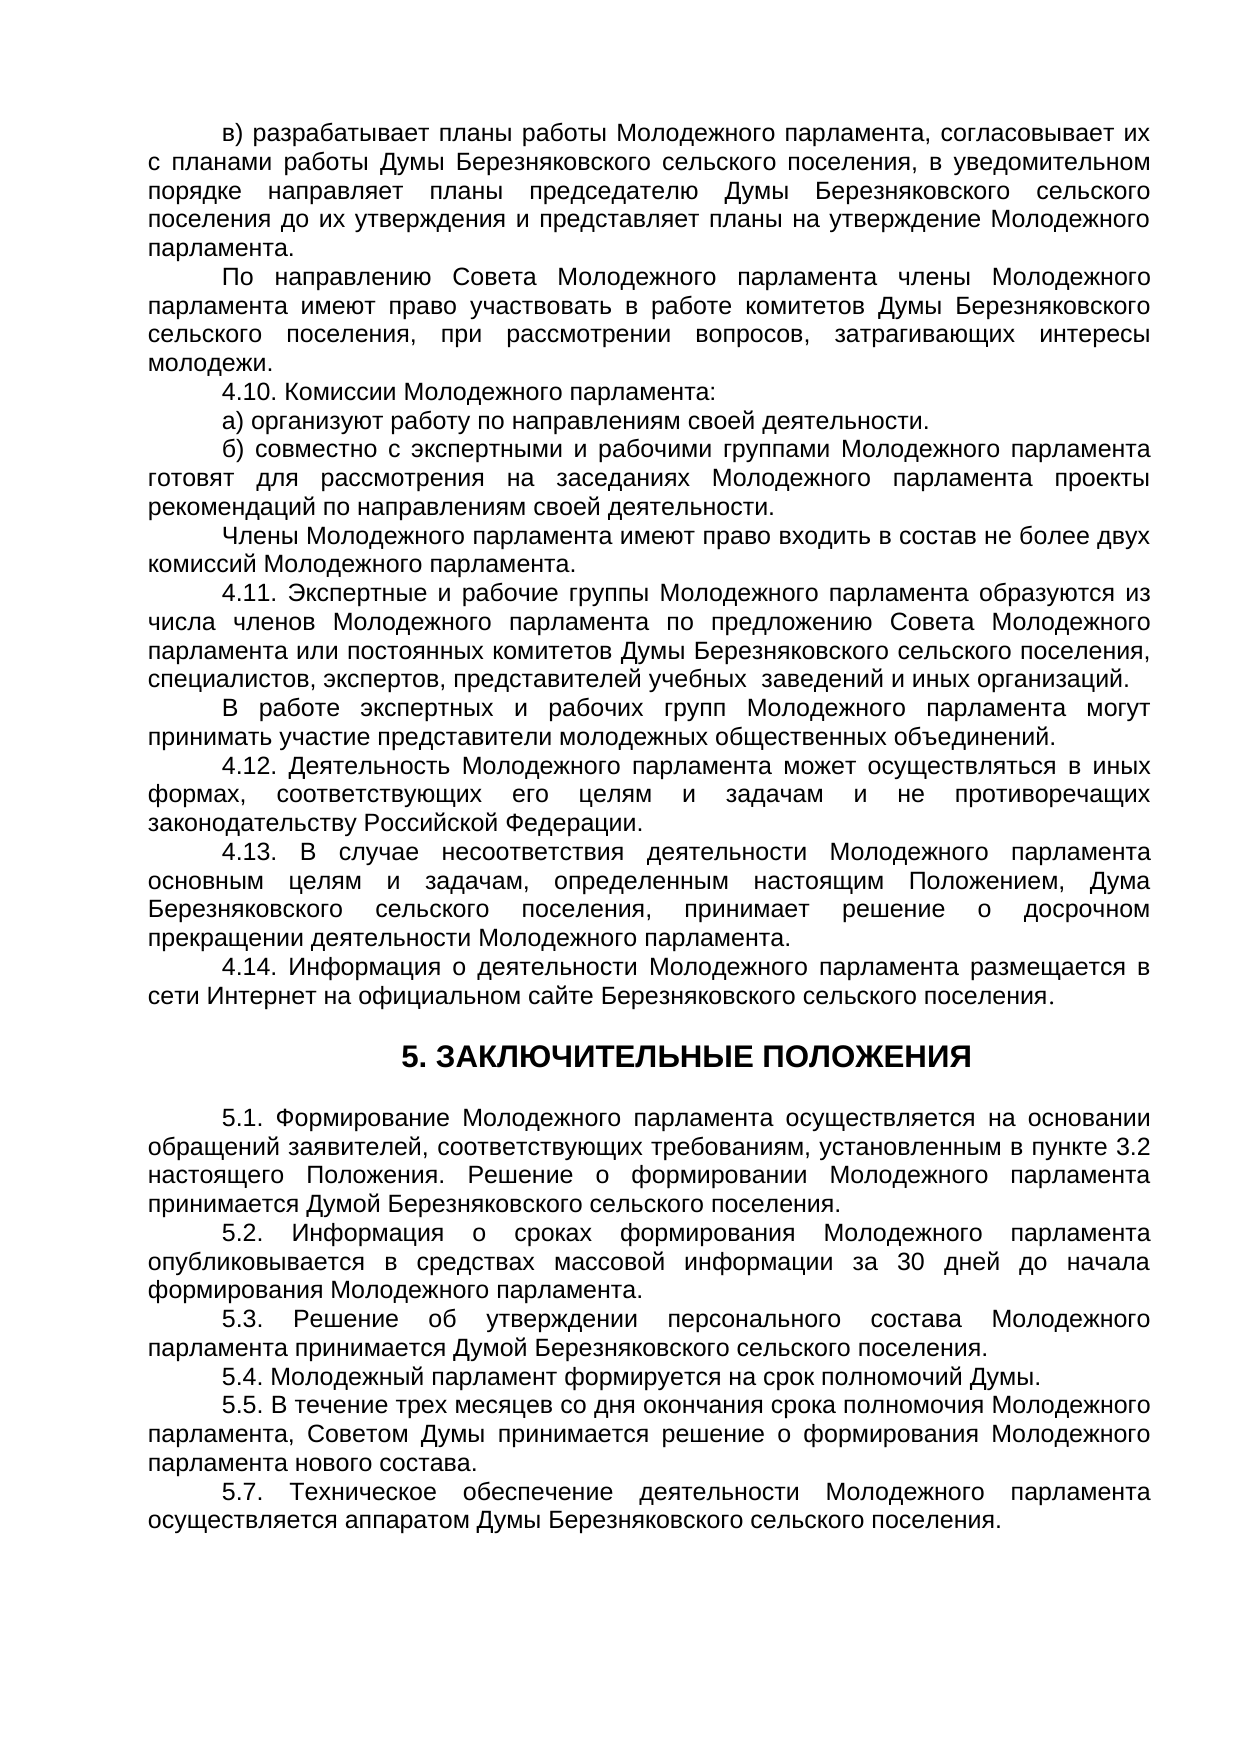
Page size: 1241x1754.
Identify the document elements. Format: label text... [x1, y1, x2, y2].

text б) совместно с экспертными и рабочими группами Молодежного парламента готовят для рассмотрения на заседаниях Молодежного парламента проекты рекомендаций по направлениям своей деятельности. [148, 434, 1152, 521]
text 4.12. Деятельность Молодежного парламента может осуществляться в иных формах, соответствующих его целям и задачам и не противоречащих законодательству Российской Федерации. [148, 751, 1152, 837]
text 5.2. Информация о сроках формирования Молодежного парламента опубликовывается в средствах массовой информации за 30 дней до начала формирования Молодежного парламента. [148, 1218, 1152, 1304]
text 4.13. В случае несоответствия деятельности Молодежного парламента основным целям и задачам, определенным настоящим Положением, Дума Березняковского сельского поселения, принимает решение о досрочном прекращении деятельности Молодежного парламента. [148, 837, 1152, 952]
text Члены Молодежного парламента имеют право входить в состав не более двух комиссий Молодежного парламента. [148, 521, 1152, 578]
text 5.5. В течение трех месяцев со дня окончания срока полномочия Молодежного парламента, Советом Думы принимается решение о формирования Молодежного парламента нового состава. [148, 1390, 1152, 1477]
text а) организуют работу по направлениям своей деятельности. [148, 406, 1152, 434]
text 5.7. Техническое обеспечение деятельности Молодежного парламента осуществляется аппаратом Думы Березняковского сельского поселения. [148, 1477, 1152, 1534]
text 5.1. Формирование Молодежного парламента осуществляется на основании обращений заявителей, соответствующих требованиям, установленным в пункте 3.2 настоящего Положения. Решение о формировании Молодежного парламента принимается Думой Березняковского сельского поселения. [148, 1103, 1152, 1218]
text В работе экспертных и рабочих групп Молодежного парламента могут принимать участие представители молодежных общественных объединений. [148, 693, 1152, 751]
text По направлению Совета Молодежного парламента члены Молодежного парламента имеют право участвовать в работе комитетов Думы Березняковского сельского поселения, при рассмотрении вопросов, затрагивающих интересы молодежи. [148, 262, 1152, 377]
text 5.4. Молодежный парламент формируется на срок полномочий Думы. [148, 1362, 1152, 1390]
text 4.14. Информация о деятельности Молодежного парламента размещается в сети Интернет на официальном сайте Березняковского сельского поселения. [148, 952, 1152, 1009]
text 4.10. Комиссии Молодежного парламента: [148, 377, 1152, 406]
text 5.3. Решение об утверждении персонального состава Молодежного парламента принимается Думой Березняковского сельского поселения. [148, 1304, 1152, 1362]
text в) разрабатывает планы работы Молодежного парламента, согласовывает их с планами работы Думы Березняковского сельского поселения, в уведомительном порядке направляет планы председателю Думы Березняковского сельского поселения до их утверждения и представляет планы на утверждение Молодежного парламента. [148, 118, 1152, 262]
text 5. ЗАКЛЮЧИТЕЛЬНЫЕ ПОЛОЖЕНИЯ [148, 1038, 1152, 1074]
text 4.11. Экспертные и рабочие группы Молодежного парламента образуются из числа членов Молодежного парламента по предложению Совета Молодежного парламента или постоянных комитетов Думы Березняковского сельского поселения, специалистов, экспертов, представителей учебных заведений и иных организаций. [148, 578, 1152, 693]
